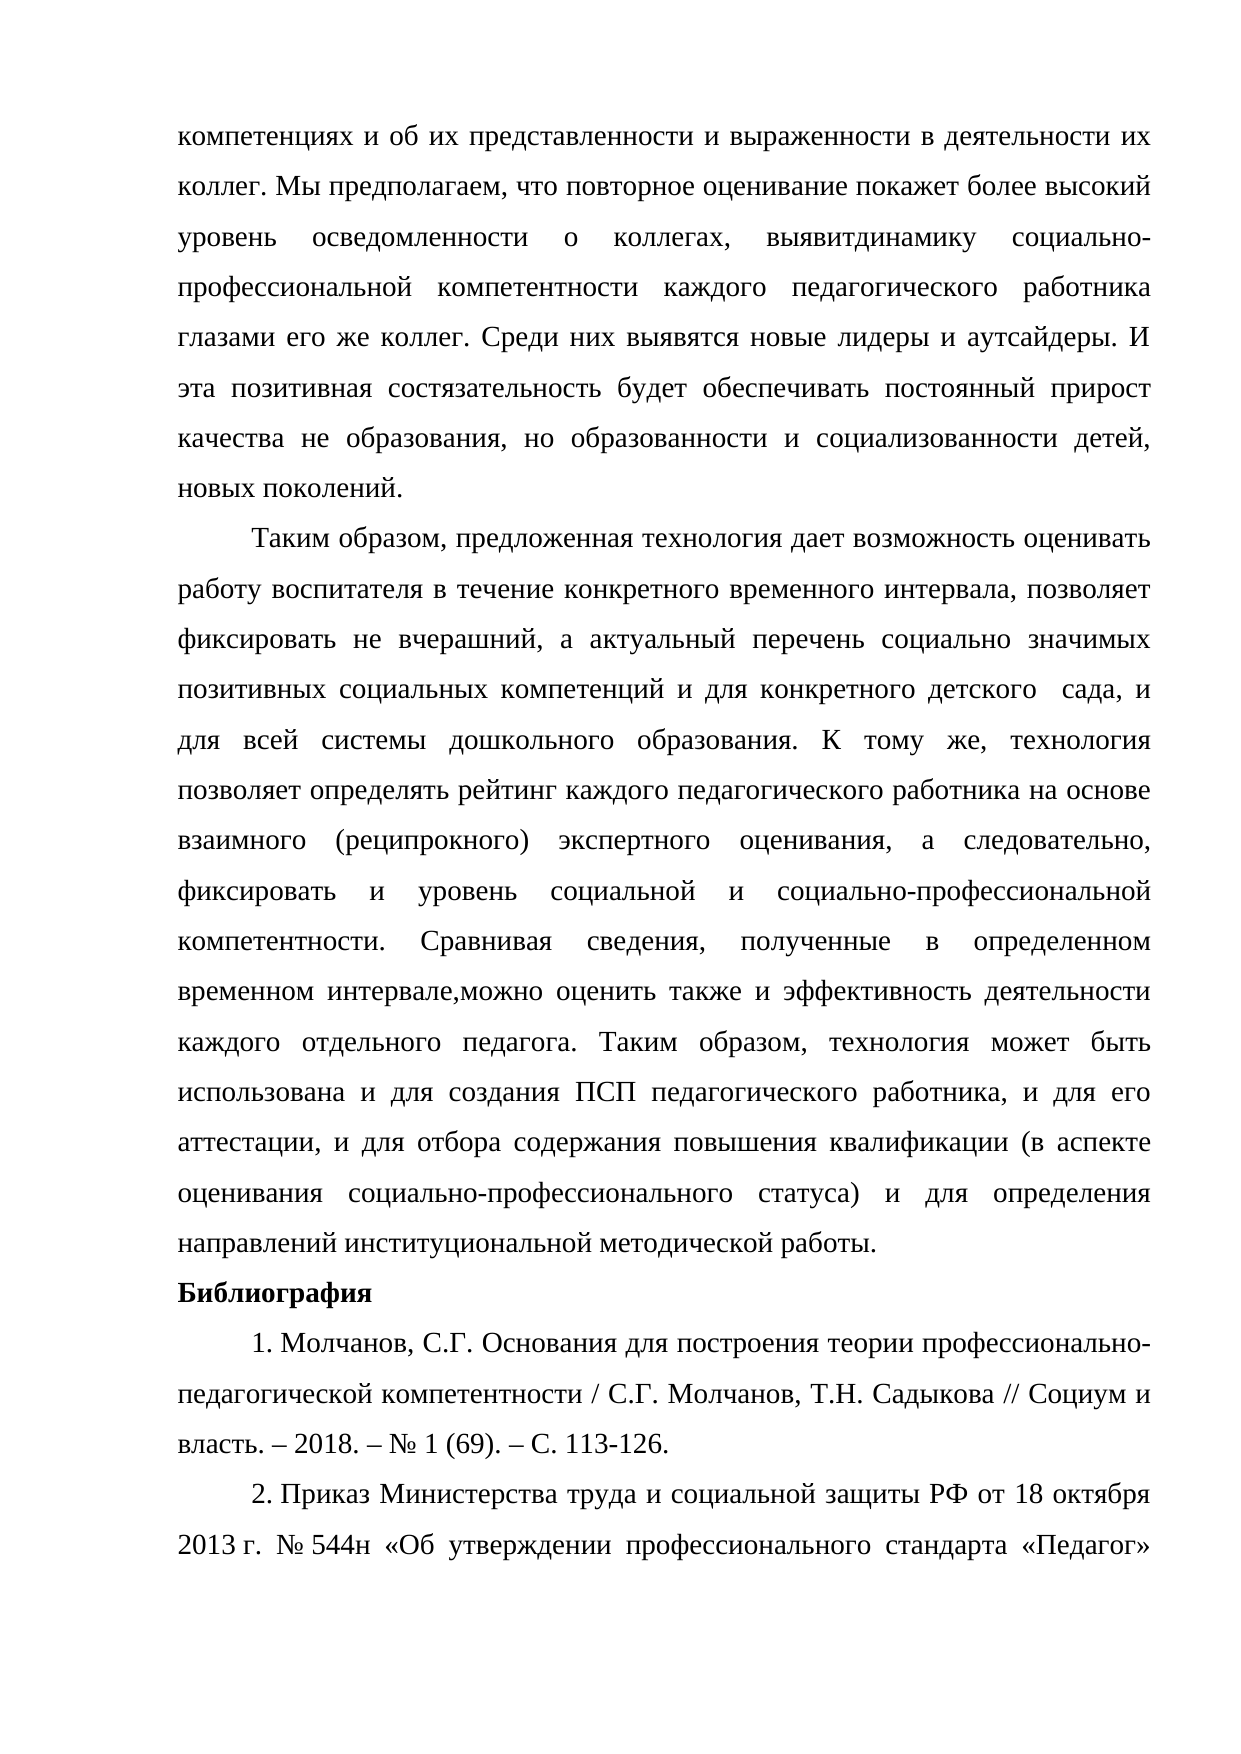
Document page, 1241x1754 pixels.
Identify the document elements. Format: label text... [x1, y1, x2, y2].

text 1. Молчанов, С.Г. Основания для построения теории профессионально-педагогической компетентности / С.Г. Молчанов, Т.Н. Садыкова // Социум и власть. – 2018. – № 1 (69). – С. 113-126. [177, 1326, 1152, 1460]
text Таким образом, предложенная технология дает возможность оценивать работу воспитателя в течение конкретного временного интервала, позволяет фиксировать не вчерашний, а актуальный перечень социально значимых позитивных социальных компетенций и для конкретного детского сада, и для всей системы дошкольного образования. К тому же, технология позволяет определять рейтинг каждого педагогического работника на основе взаимного (реципрокного) экспертного оценивания, а следовательно, фиксировать и уровень социальной и социально-профессиональной компетентности. Сравнивая сведения, полученные в определенном временном интервале,можно оценить также и эффективность деятельности каждого отдельного педагога. Таким образом, технология может быть использована и для создания ПСП педагогического работника, и для его аттестации, и для отбора содержания повышения квалификации (в аспекте оценивания социально-профессионального статуса) и для определения направлений институциональной методической работы. [177, 521, 1152, 1258]
text Библиография [177, 1275, 1152, 1309]
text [177, 1477, 1152, 1560]
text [177, 118, 1152, 504]
